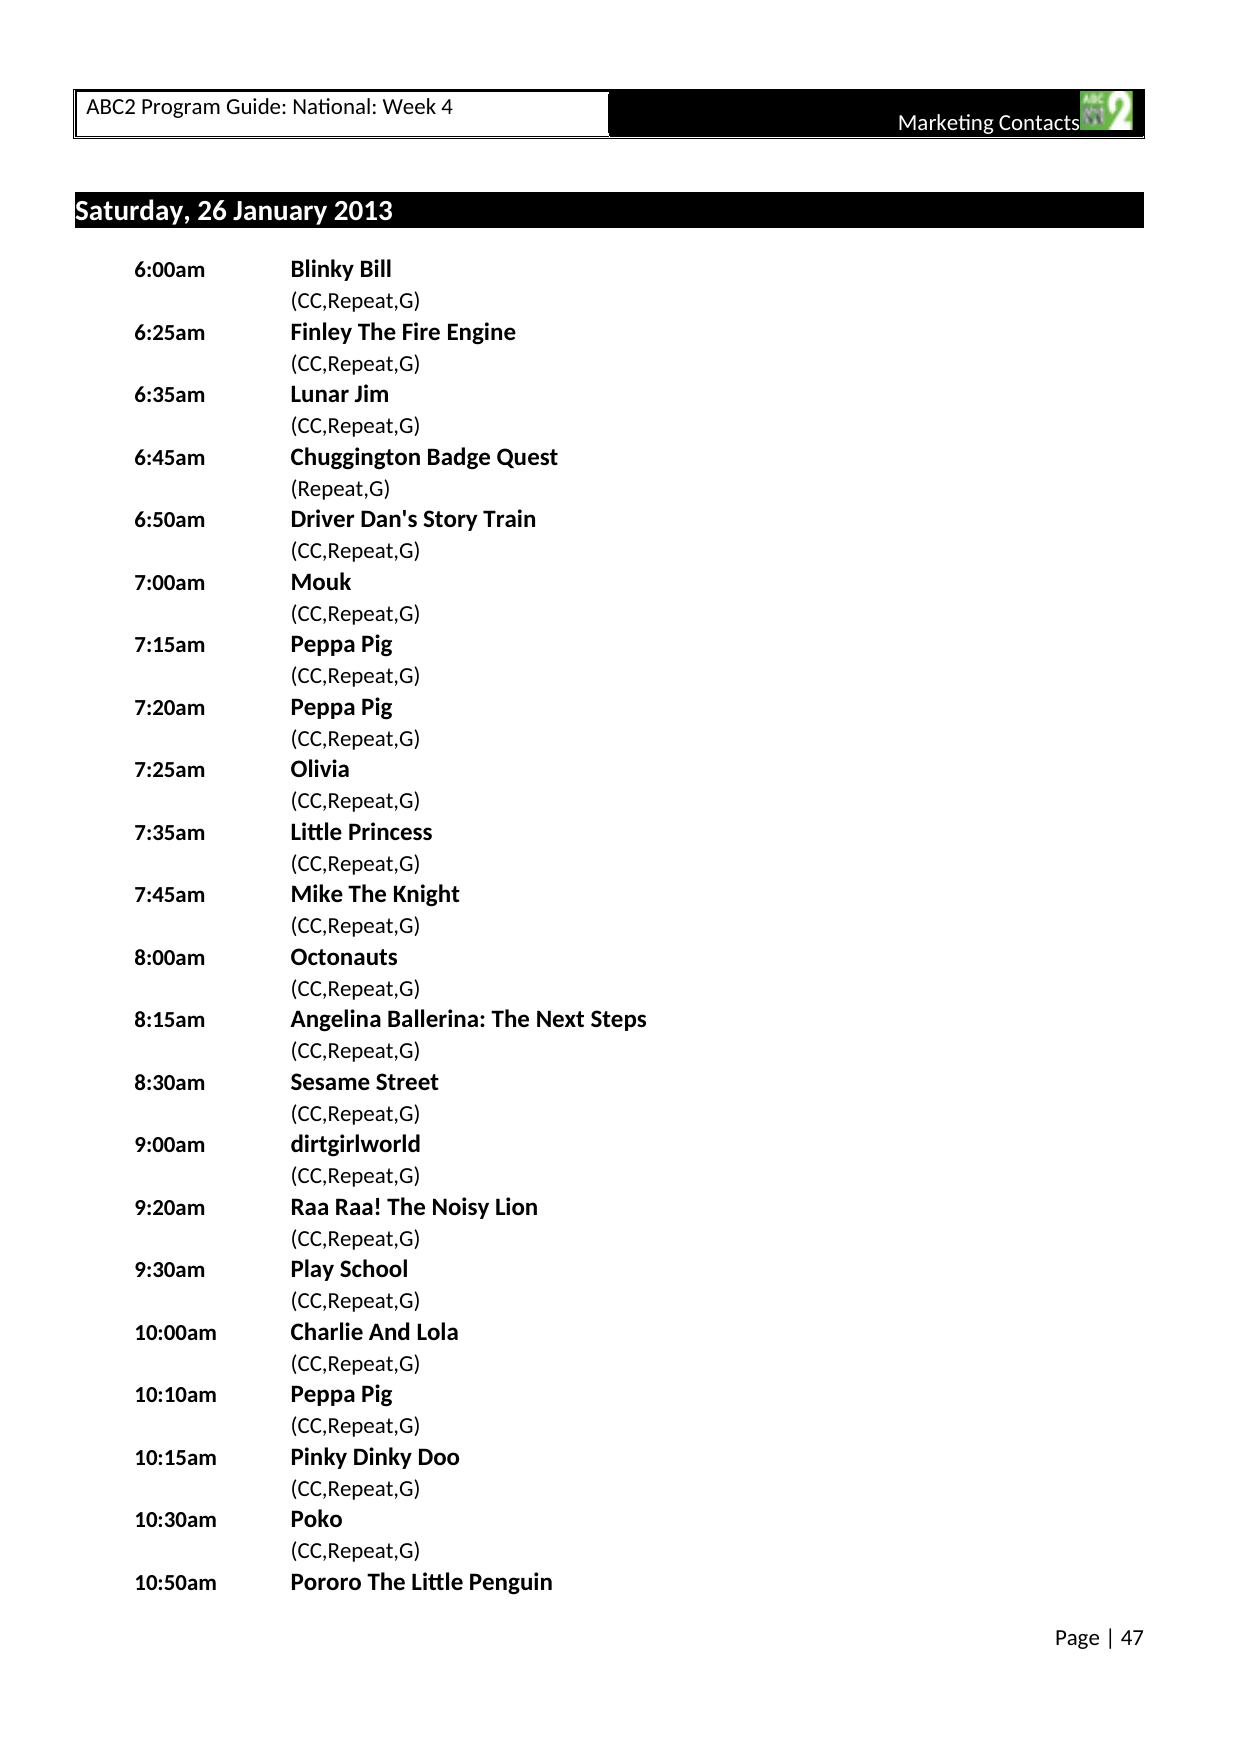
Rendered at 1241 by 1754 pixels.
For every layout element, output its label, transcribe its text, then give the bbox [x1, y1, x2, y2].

table_cell 10:00am [123, 1315, 279, 1378]
table_cell 8:30am [123, 1065, 279, 1128]
table_cell Little Princess (CC,Repeat,G) [279, 815, 1132, 878]
table_cell 6:25am [123, 315, 279, 378]
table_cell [279, 1565, 1132, 1596]
subtitle Saturday, 26 January 2013 [75, 192, 1144, 228]
table_cell 7:35am [123, 815, 279, 878]
table_cell 7:00am [123, 565, 279, 628]
table_cell 10:50am [123, 1565, 279, 1596]
table_cell Peppa Pig (CC,Repeat,G) [279, 628, 1132, 690]
table_cell 10:15am [123, 1440, 279, 1503]
table_cell 8:15am [123, 1003, 279, 1065]
table_cell 9:30am [123, 1253, 279, 1315]
table_cell 9:20am [123, 1190, 279, 1253]
table_cell 10:10am [123, 1378, 279, 1440]
table_cell 8:00am [123, 940, 279, 1003]
table_cell Peppa Pig (CC,Repeat,G) [279, 1378, 1132, 1440]
picture [1080, 91, 1133, 130]
table_cell Sesame Street (CC,Repeat,G) [279, 1065, 1132, 1128]
table_cell 7:15am [123, 628, 279, 690]
table_cell Mouk (CC,Repeat,G) [279, 565, 1132, 628]
table_cell 7:20am [123, 690, 279, 753]
table_cell 7:45am [123, 878, 279, 940]
table_cell 10:30am [123, 1503, 279, 1565]
table_cell Peppa Pig (CC,Repeat,G) [279, 690, 1132, 753]
table_cell Octonauts (CC,Repeat,G) [279, 940, 1132, 1003]
table_cell Play School (CC,Repeat,G) [279, 1253, 1132, 1315]
table_cell Raa Raa! The Noisy Lion (CC,Repeat,G) [279, 1190, 1132, 1253]
table_header 6:00am [123, 253, 279, 315]
table_cell 9:00am [123, 1128, 279, 1190]
table_cell Chuggington Badge Quest (Repeat,G) [279, 440, 1132, 503]
table_cell 6:35am [123, 378, 279, 440]
table_cell 6:50am [123, 503, 279, 565]
table_cell 7:25am [123, 753, 279, 815]
table_header Blinky Bill (CC,Repeat,G) [279, 253, 1132, 315]
table_cell Angelina Ballerina: The Next Steps (CC,Repeat,G) [279, 1003, 1132, 1065]
table_cell Driver Dan's Story Train (CC,Repeat,G) [279, 503, 1132, 565]
table_cell Lunar Jim (CC,Repeat,G) [279, 378, 1132, 440]
table_cell Charlie And Lola (CC,Repeat,G) [279, 1315, 1132, 1378]
table_cell Olivia (CC,Repeat,G) [279, 753, 1132, 815]
table_cell Mike The Knight (CC,Repeat,G) [279, 878, 1132, 940]
table_cell Poko (CC,Repeat,G) [279, 1503, 1132, 1565]
table_cell dirtgirlworld (CC,Repeat,G) [279, 1128, 1132, 1190]
table_cell 6:45am [123, 440, 279, 503]
table_cell Pinky Dinky Doo (CC,Repeat,G) [279, 1440, 1132, 1503]
table_cell Finley The Fire Engine (CC,Repeat,G) [279, 315, 1132, 378]
